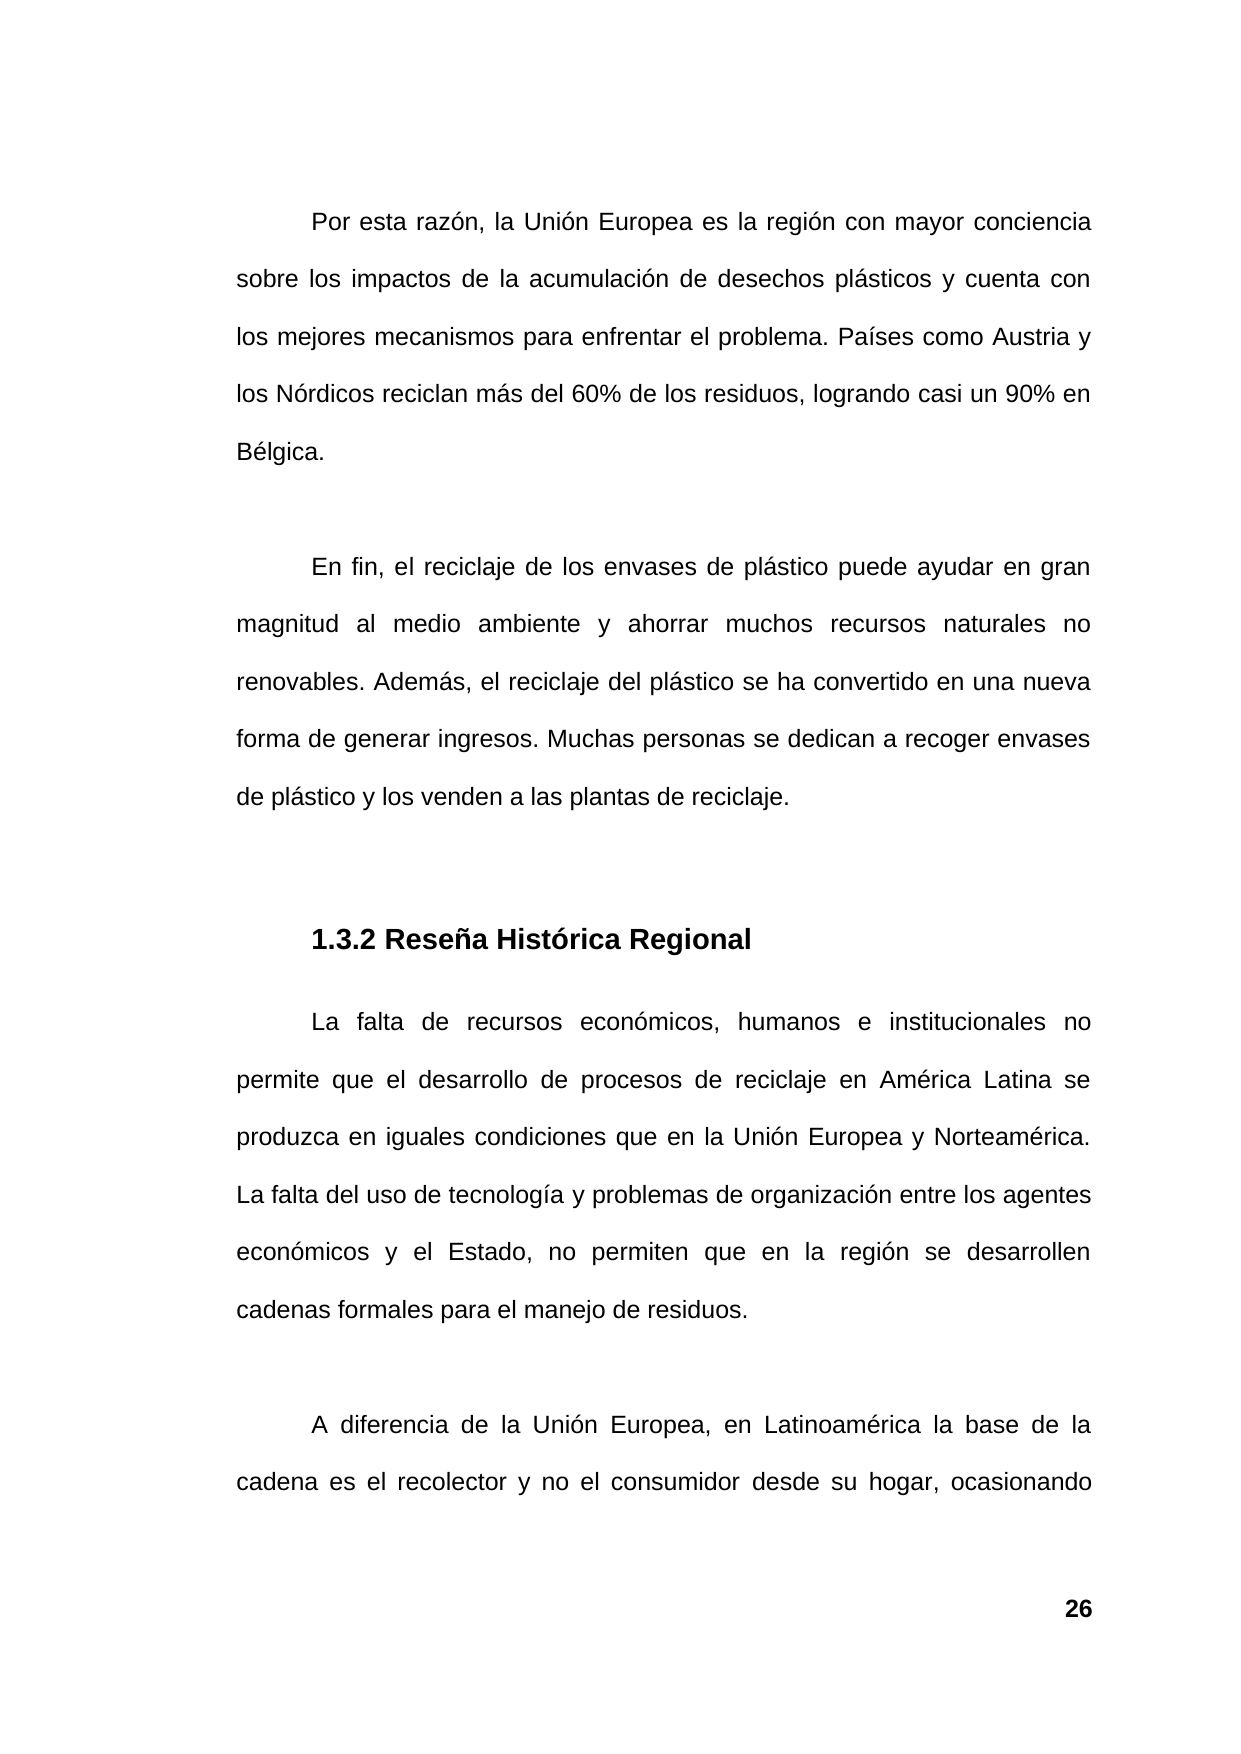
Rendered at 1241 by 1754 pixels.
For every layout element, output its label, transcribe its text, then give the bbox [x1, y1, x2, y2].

text Por esta razón, la Unión Europea es la región con mayor conciencia sobre los impactos de la acumulación de desechos plásticos y cuenta con los mejores mecanismos para enfrentar el problema. Países como Austria y los Nórdicos reciclan más del 60% de los residuos, logrando casi un 90% en Bélgica. [236, 207, 1092, 466]
text La falta de recursos económicos, humanos e institucionales no permite que el desarrollo de procesos de reciclaje en América Latina se produzca en iguales condiciones que en la Unión Europea y Norteamérica. La falta del uso de tecnología y problemas de organización entre los agentes económicos y el Estado, no permiten que en la región se desarrollen cadenas formales para el manejo de residuos. [236, 1007, 1092, 1323]
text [236, 1409, 1092, 1496]
text En fin, el reciclaje de los envases de plástico puede ayudar en gran magnitud al medio ambiente y ahorrar muchos recursos naturales no renovables. Además, el reciclaje del plástico se ha convertido en una nueva forma de generar ingresos. Muchas personas se dedican a recoger envases de plástico y los venden a las plantas de reciclaje. [236, 552, 1092, 811]
subtitle 1.3.2 Reseña Histórica Regional [311, 922, 1092, 955]
